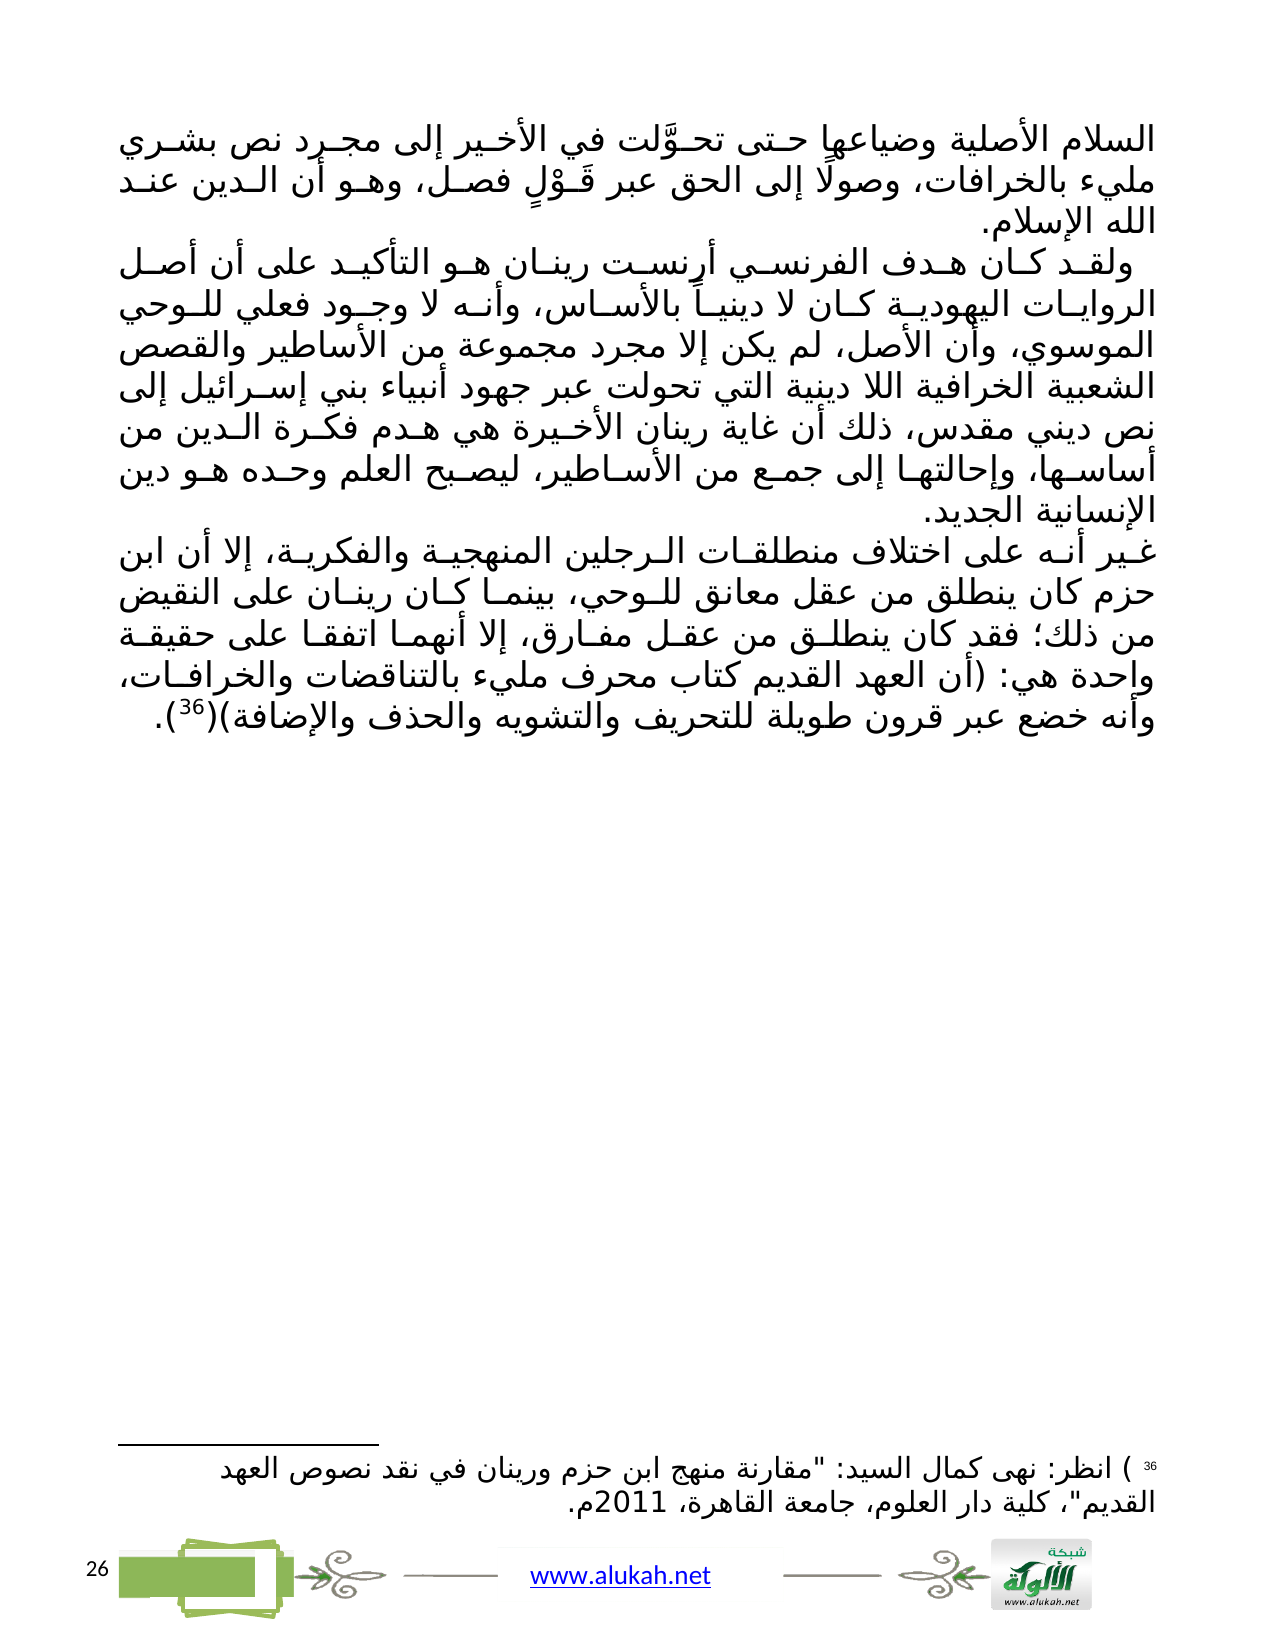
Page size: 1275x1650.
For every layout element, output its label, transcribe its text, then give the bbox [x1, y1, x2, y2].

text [118, 118, 1157, 242]
picture [117, 1535, 1093, 1617]
text ولقد كان هدف الفرنسي أرنست رينان هو التأكيد على أن أصل الروايات اليهودية كان لا دينياً بالأساس، وأنه لا وجود فعلي للوحي الموسوي، وأن الأصل، لم يكن إلا مجرد مجموعة من الأساطير والقصص الشعبية الخرافية اللا دينية التي تحولت عبر جهود أنبياء بني إسرائيل إلى نص ديني مقدس، ذلك أن غاية رينان الأخيرة هي هدم فكرة الدين من أساسها، وإحالتها إلى جمع من الأساطير، ليصبح العلم وحده هو دين الإنسانية الجديد. [118, 242, 1157, 531]
text غير أنه على اختلاف منطلقات الرجلين المنهجية والفكرية، إلا أن ابن حزم كان ينطلق من عقل معانق للوحي، بينما كان رينان على النقيض من ذلك؛ فقد كان ينطلق من عقل مفارق، إلا أنهما اتفقا على حقيقة واحدة هي: (أن العهد القديم كتاب محرف مليء بالتناقضات والخرافات، وأنه خضع عبر قرون طويلة للتحريف والتشويه والحذف والإضافة)(). [118, 531, 1157, 737]
